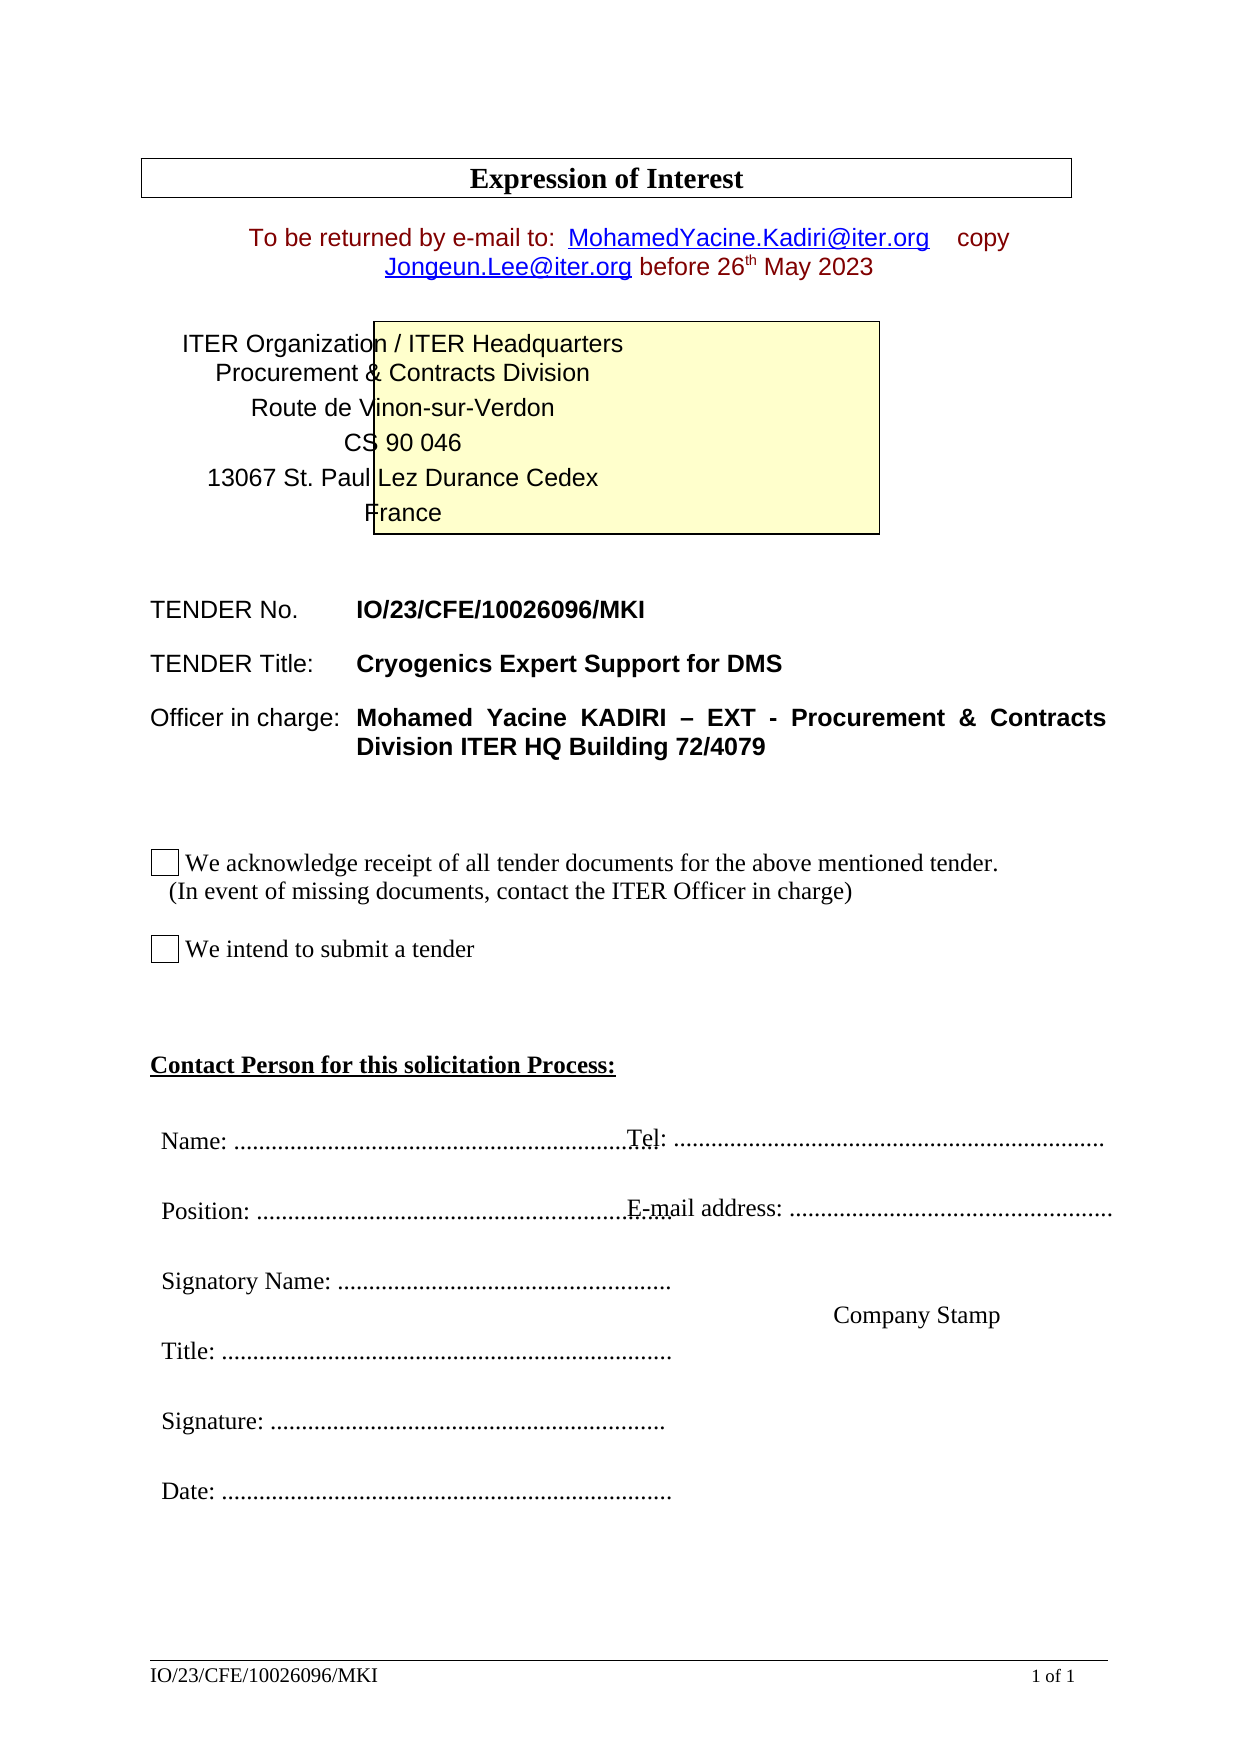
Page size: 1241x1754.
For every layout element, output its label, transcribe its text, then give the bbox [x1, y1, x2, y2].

text To be returned by e-mail to: MohamedYacine.Kadiri@iter.org copy Jongeun.Lee@iter.org before 26th May 2023 [150, 223, 1108, 280]
text We acknowledge receipt of all tender documents for the above mentioned tender. [150, 848, 1108, 876]
text Expression of Interest [142, 159, 1071, 197]
text We intend to submit a tender [150, 934, 1108, 963]
table_cell Signatory Name: Title: Signature: Date: [130, 1225, 1128, 1505]
text Contact Person for this solicitation Process: [150, 1050, 1108, 1079]
text Officer in charge: Mohamed Yacine KADIRI – EXT - Procurement & Contracts Division ITER HQ Building 72/4079 [150, 703, 1108, 761]
text (In event of missing documents, contact the ITER Officer in charge) [150, 876, 1108, 905]
text TENDER No. IO/23/CFE/10026096/MKI [150, 596, 1108, 624]
table_header Tel: E-mail address: [615, 1079, 1128, 1225]
table_header Name: Position: [130, 1079, 615, 1225]
text TENDER Title: Cryogenics Expert Support for DMS [150, 649, 1108, 678]
